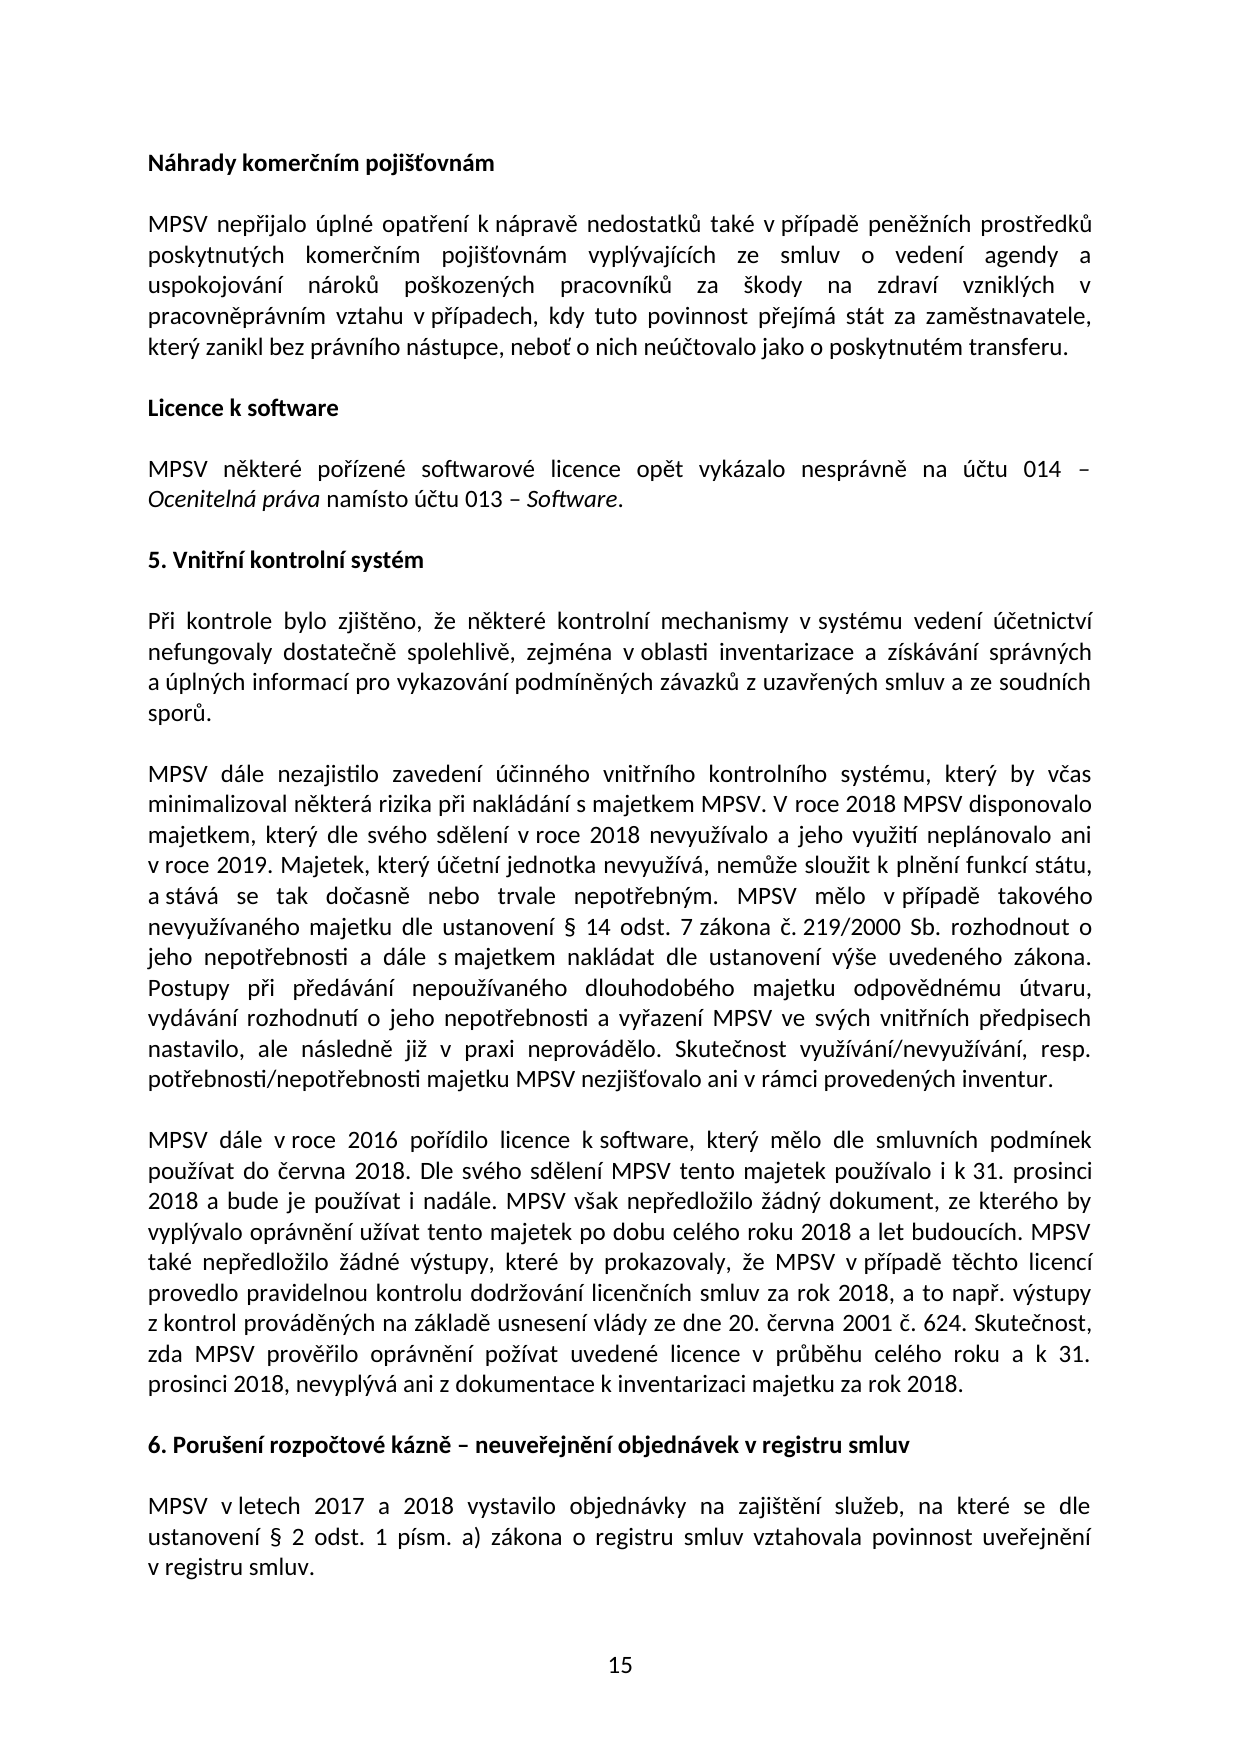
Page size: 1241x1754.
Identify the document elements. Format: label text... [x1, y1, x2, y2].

subtitle 6. Porušení rozpočtové kázně – neuveřejnění objednávek v registru smluv [148, 1429, 1093, 1460]
text MPSV nepřijalo úplné opatření k nápravě nedostatků také v případě peněžních prostředků poskytnutých komerčním pojišťovnám vyplývajících ze smluv o vedení agendy a uspokojování nároků poškozených pracovníků za škody na zdraví vzniklých v pracovněprávním vztahu v případech, kdy tuto povinnost přejímá stát za zaměstnavatele, který zanikl bez právního nástupce, neboť o nich neúčtovalo jako o poskytnutém transferu. [148, 209, 1093, 361]
text MPSV v letech 2017 a 2018 vystavilo objednávky na zajištění služeb, na které se dle ustanovení § 2 odst. 1 písm. a) zákona o registru smluv vztahovala povinnost uveřejnění v registru smluv. [148, 1491, 1093, 1582]
text Licence k software [148, 392, 1093, 422]
text Při kontrole bylo zjištěno, že některé kontrolní mechanismy v systému vedení účetnictví nefungovaly dostatečně spolehlivě, zejména v oblasti inventarizace a získávání správných a úplných informací pro vykazování podmíněných závazků z uzavřených smluv a ze soudních sporů. [148, 605, 1093, 727]
text MPSV dále nezajistilo zavedení účinného vnitřního kontrolního systému, který by včas minimalizoval některá rizika při nakládání s majetkem MPSV. V roce 2018 MPSV disponovalo majetkem, který dle svého sdělení v roce 2018 nevyužívalo a jeho využití neplánovalo ani v roce 2019. Majetek, který účetní jednotka nevyužívá, nemůže sloužit k plnění funkcí státu, a stává se tak dočasně nebo trvale nepotřebným. MPSV mělo v případě takového nevyužívaného majetku dle ustanovení § 14 odst. 7 zákona č. 219/2000 Sb. rozhodnout o jeho nepotřebnosti a dále s majetkem nakládat dle ustanovení výše uvedeného zákona. Postupy při předávání nepoužívaného dlouhodobého majetku odpovědnému útvaru, vydávání rozhodnutí o jeho nepotřebnosti a vyřazení MPSV ve svých vnitřních předpisech nastavilo, ale následně již v praxi neprovádělo. Skutečnost využívání/nevyužívání, resp. potřebnosti/nepotřebnosti majetku MPSV nezjišťovalo ani v rámci provedených inventur. [148, 758, 1093, 1094]
text MPSV některé pořízené softwarové licence opět vykázalo nesprávně na účtu 014 – Ocenitelná práva namísto účtu 013 – Software. [148, 453, 1093, 514]
subtitle 5. Vnitřní kontrolní systém [148, 544, 1093, 575]
text Náhrady komerčním pojišťovnám [148, 148, 1093, 178]
text MPSV dále v roce 2016 pořídilo licence k software, který mělo dle smluvních podmínek používat do června 2018. Dle svého sdělení MPSV tento majetek používalo i k 31. prosinci 2018 a bude je používat i nadále. MPSV však nepředložilo žádný dokument, ze kterého by vyplývalo oprávnění užívat tento majetek po dobu celého roku 2018 a let budoucích. MPSV také nepředložilo žádné výstupy, které by prokazovaly, že MPSV v případě těchto licencí provedlo pravidelnou kontrolu dodržování licenčních smluv za rok 2018, a to např. výstupy z kontrol prováděných na základě usnesení vlády ze dne 20. června 2001 č. 624. Skutečnost, zda MPSV prověřilo oprávnění požívat uvedené licence v průběhu celého roku a k 31. prosinci 2018, nevyplývá ani z dokumentace k inventarizaci majetku za rok 2018. [148, 1124, 1093, 1399]
